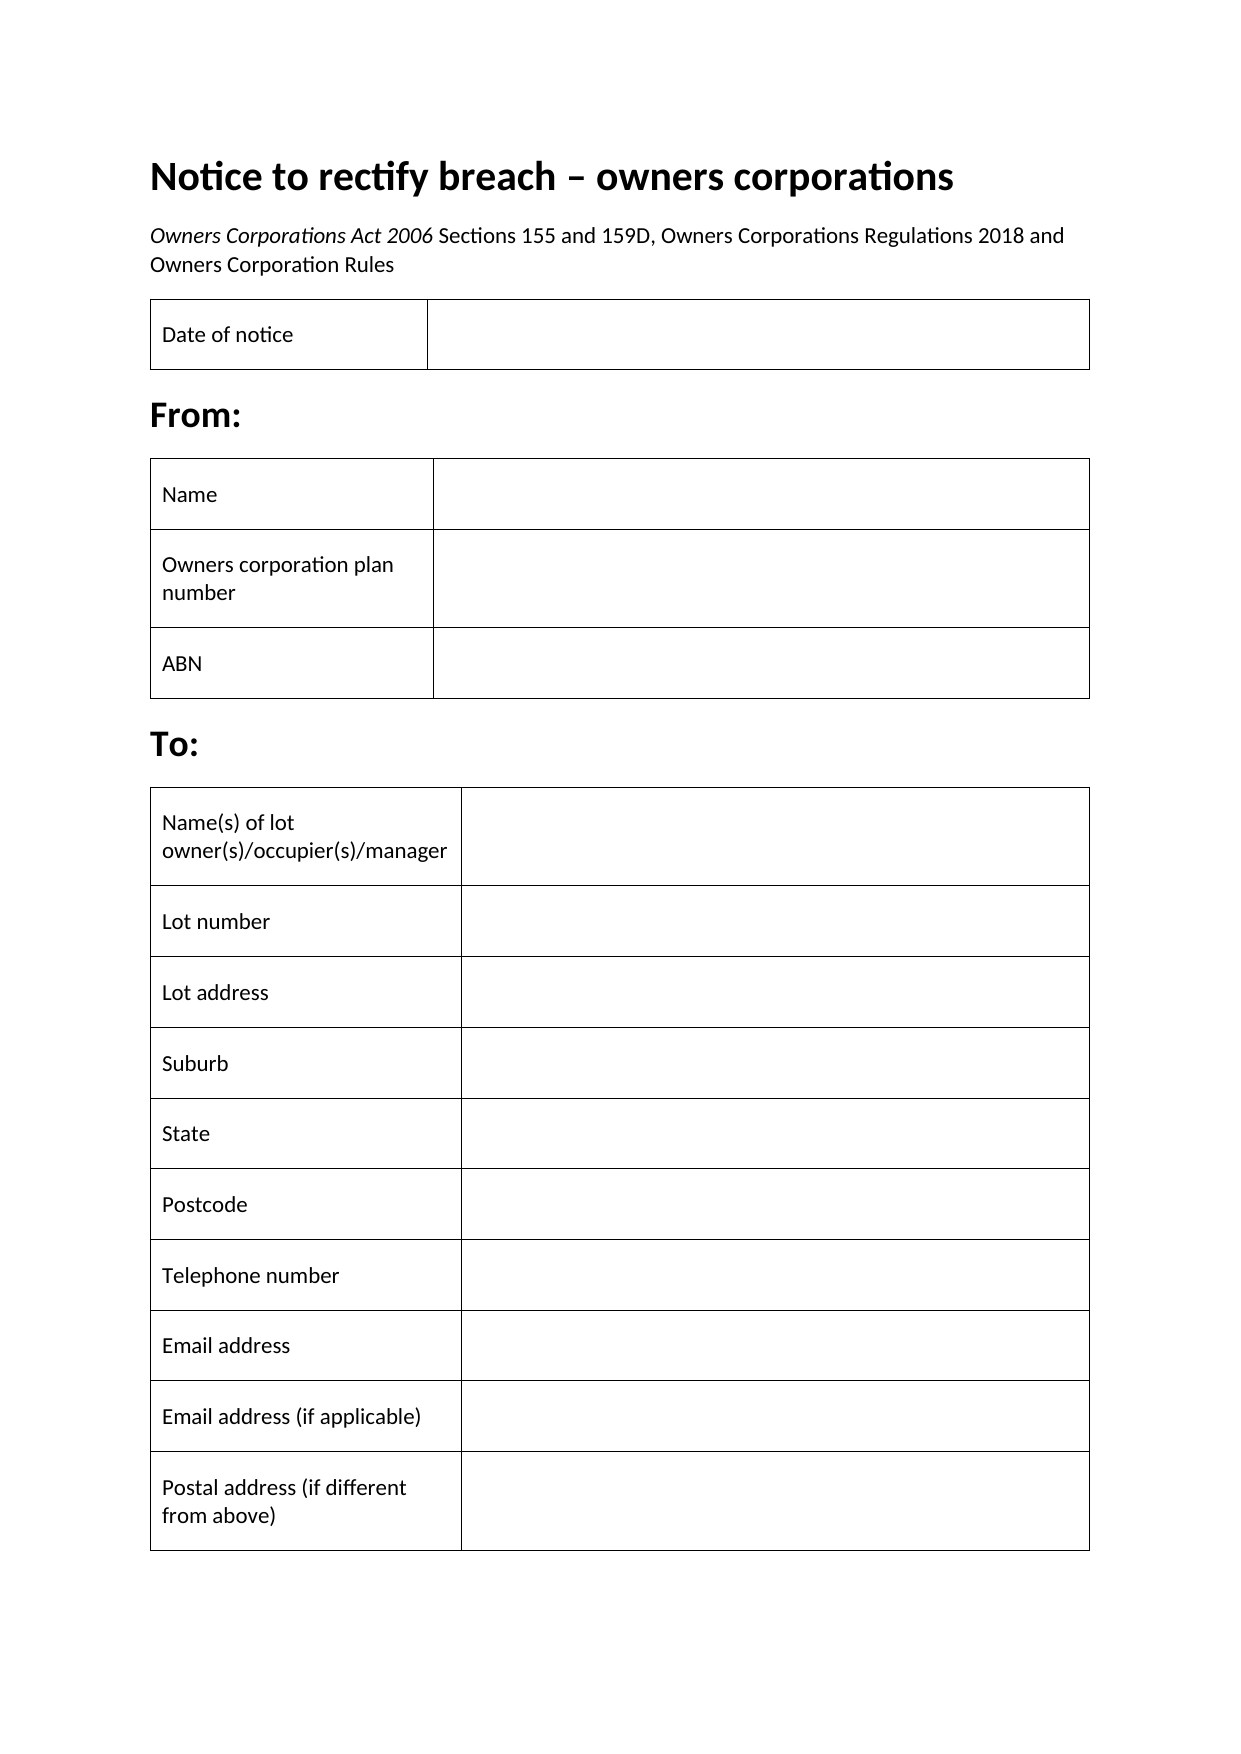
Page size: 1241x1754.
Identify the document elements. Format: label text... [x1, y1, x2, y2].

table_header Date of notice [151, 300, 427, 369]
table_cell [462, 1381, 1089, 1451]
table_cell [462, 1169, 1089, 1239]
table_cell [434, 530, 1089, 627]
subtitle To: [150, 720, 1090, 766]
table_cell [462, 957, 1089, 1027]
table_cell [462, 1311, 1089, 1380]
table_cell [462, 1099, 1089, 1168]
subtitle Notice to rectify breach – owners corporations [150, 150, 1090, 201]
table_header [434, 459, 1089, 528]
table_cell Postcode [151, 1169, 461, 1239]
table_header [428, 300, 1089, 369]
table_cell [462, 1240, 1089, 1310]
table_cell [462, 886, 1089, 956]
text Owners Corporations Act 2006 Sections 155 and 159D, Owners Corporations Regulations 2018 and Owners Corporation Rules [150, 222, 1090, 278]
table_cell Email address [151, 1311, 461, 1380]
table_cell Owners corporation plan number [151, 530, 433, 627]
table_cell Email address (if applicable) [151, 1381, 461, 1451]
subtitle From: [150, 391, 1090, 437]
table_cell Telephone number [151, 1240, 461, 1310]
table_cell Lot address [151, 957, 461, 1027]
table_cell State [151, 1099, 461, 1168]
table_cell Postal address (if different from above) [151, 1452, 461, 1550]
table_header [462, 788, 1089, 885]
table_cell Lot number [151, 886, 461, 956]
table_header Name [151, 459, 433, 528]
table_header Name(s) of lot owner(s)/occupier(s)/manager [151, 788, 461, 885]
table_cell [434, 628, 1089, 698]
table_cell [462, 1028, 1089, 1097]
table_cell [462, 1452, 1089, 1550]
table_cell Suburb [151, 1028, 461, 1097]
table_cell ABN [151, 628, 433, 698]
